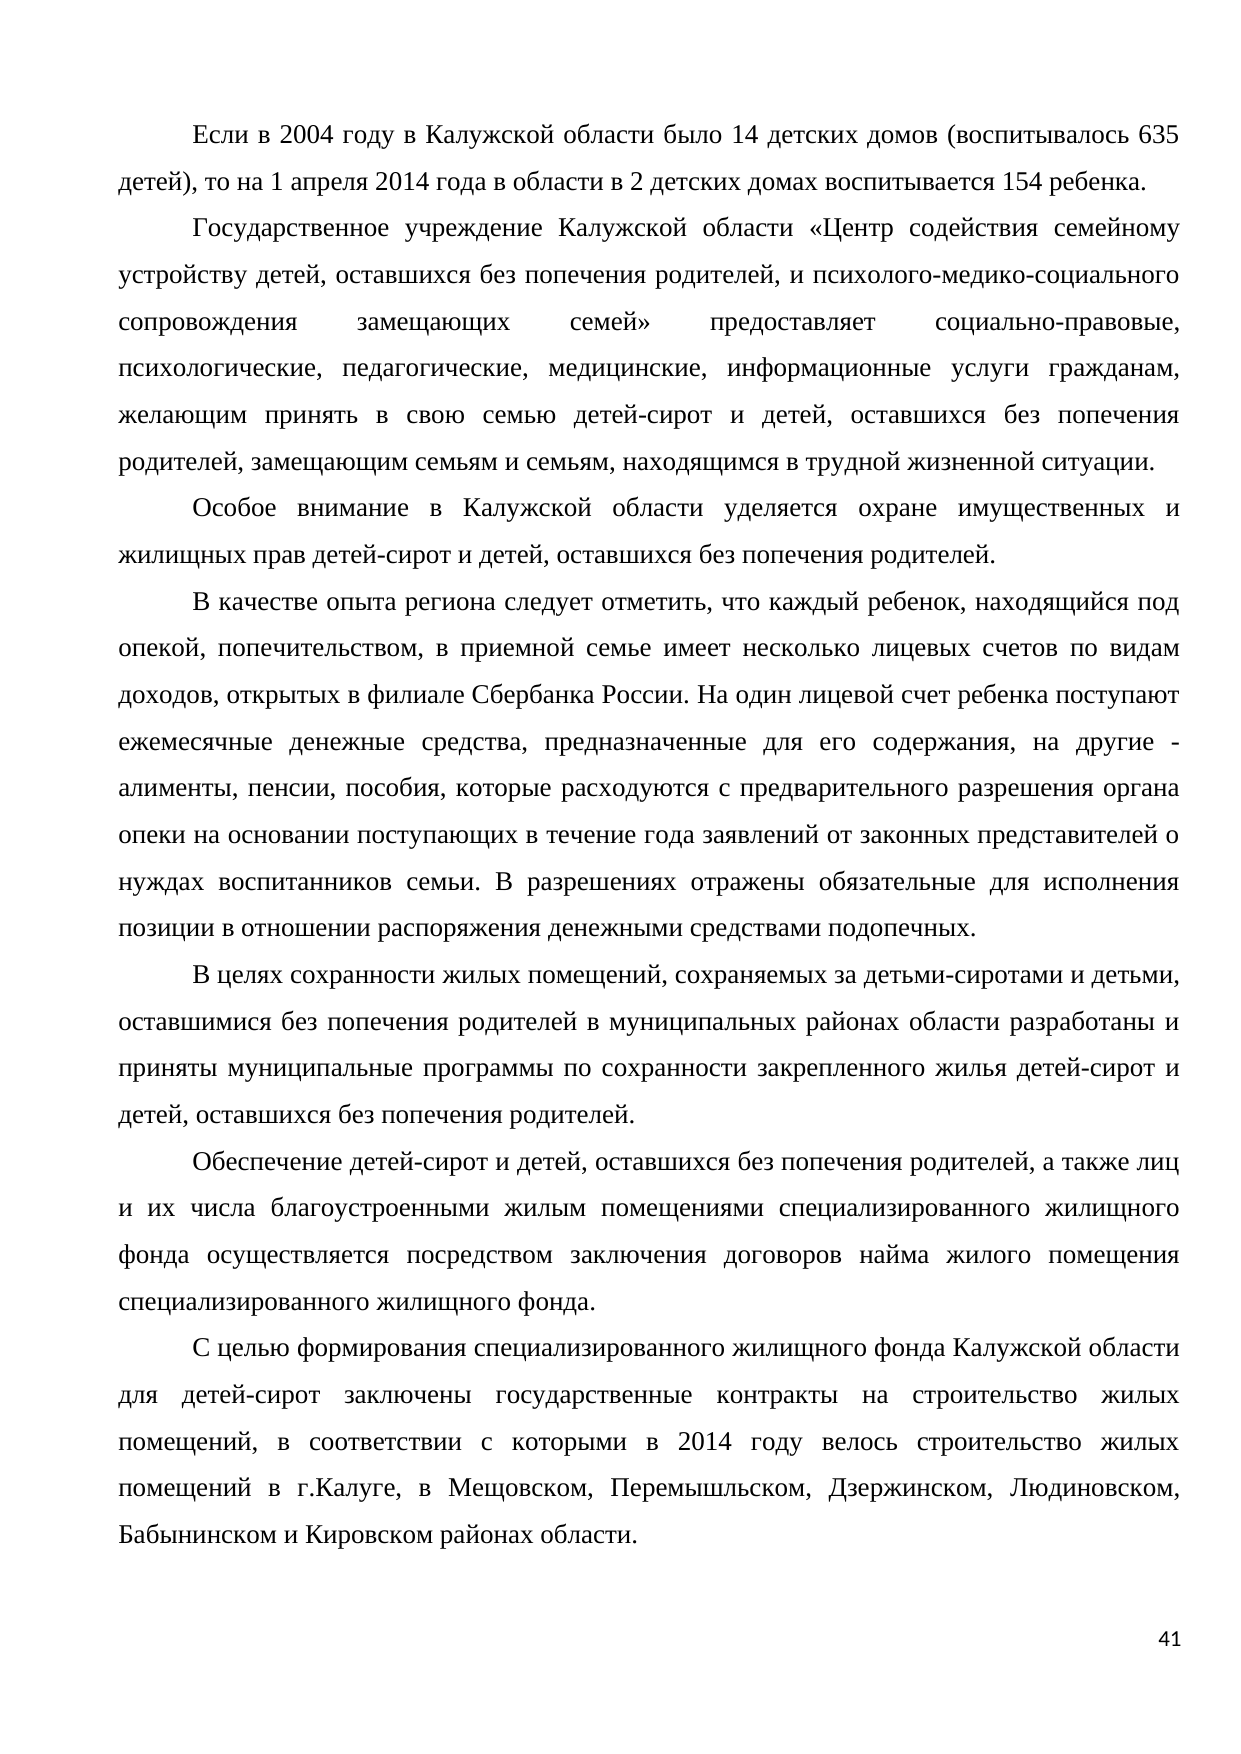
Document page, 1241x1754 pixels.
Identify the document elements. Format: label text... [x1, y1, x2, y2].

text Обеспечение детей-сирот и детей, оставшихся без попечения родителей, а также лиц и их числа благоустроенными жилым помещениями специализированного жилищного фонда осуществляется посредством заключения договоров найма жилого помещения специализированного жилищного фонда. [118, 1145, 1181, 1316]
text Особое внимание в Калужской области уделяется охране имущественных и жилищных прав детей-сирот и детей, оставшихся без попечения родителей. [118, 491, 1181, 569]
text Если в 2004 году в Калужской области было 14 детских домов (воспитывалось 635 детей), то на 1 апреля 2014 года в области в 2 детских домах воспитывается 154 ребенка. [118, 118, 1181, 196]
text С целью формирования специализированного жилищного фонда Калужской области для детей-сирот заключены государственные контракты на строительство жилых помещений, в соответствии с которыми в 2014 году велось строительство жилых помещений в г.Калуге, в Мещовском, Перемышльском, Дзержинском, Людиновском, Бабынинском и Кировском районах области. [118, 1331, 1181, 1549]
text В качестве опыта региона следует отметить, что каждый ребенок, находящийся под опекой, попечительством, в приемной семье имеет несколько лицевых счетов по видам доходов, открытых в филиале Сбербанка России. На один лицевой счет ребенка поступают ежемесячные денежные средства, предназначенные для его содержания, на другие - алименты, пенсии, пособия, которые расходуются с предварительного разрешения органа опеки на основании поступающих в течение года заявлений от законных представителей о нуждах воспитанников семьи. В разрешениях отражены обязательные для исполнения позиции в отношении распоряжения денежными средствами подопечных. [118, 585, 1181, 943]
text Государственное учреждение Калужской области «Центр содействия семейному устройству детей, оставшихся без попечения родителей, и психолого-медико-социального сопровождения замещающих семей» предоставляет социально-правовые, психологические, педагогические, медицинские, информационные услуги гражданам, желающим принять в свою семью детей-сирот и детей, оставшихся без попечения родителей, замещающим семьям и семьям, находящимся в трудной жизненной ситуации. [118, 211, 1181, 476]
text В целях сохранности жилых помещений, сохраняемых за детьми-сиротами и детьми, оставшимися без попечения родителей в муниципальных районах области разработаны и приняты муниципальные программы по сохранности закрепленного жилья детей-сирот и детей, оставшихся без попечения родителей. [118, 958, 1181, 1129]
